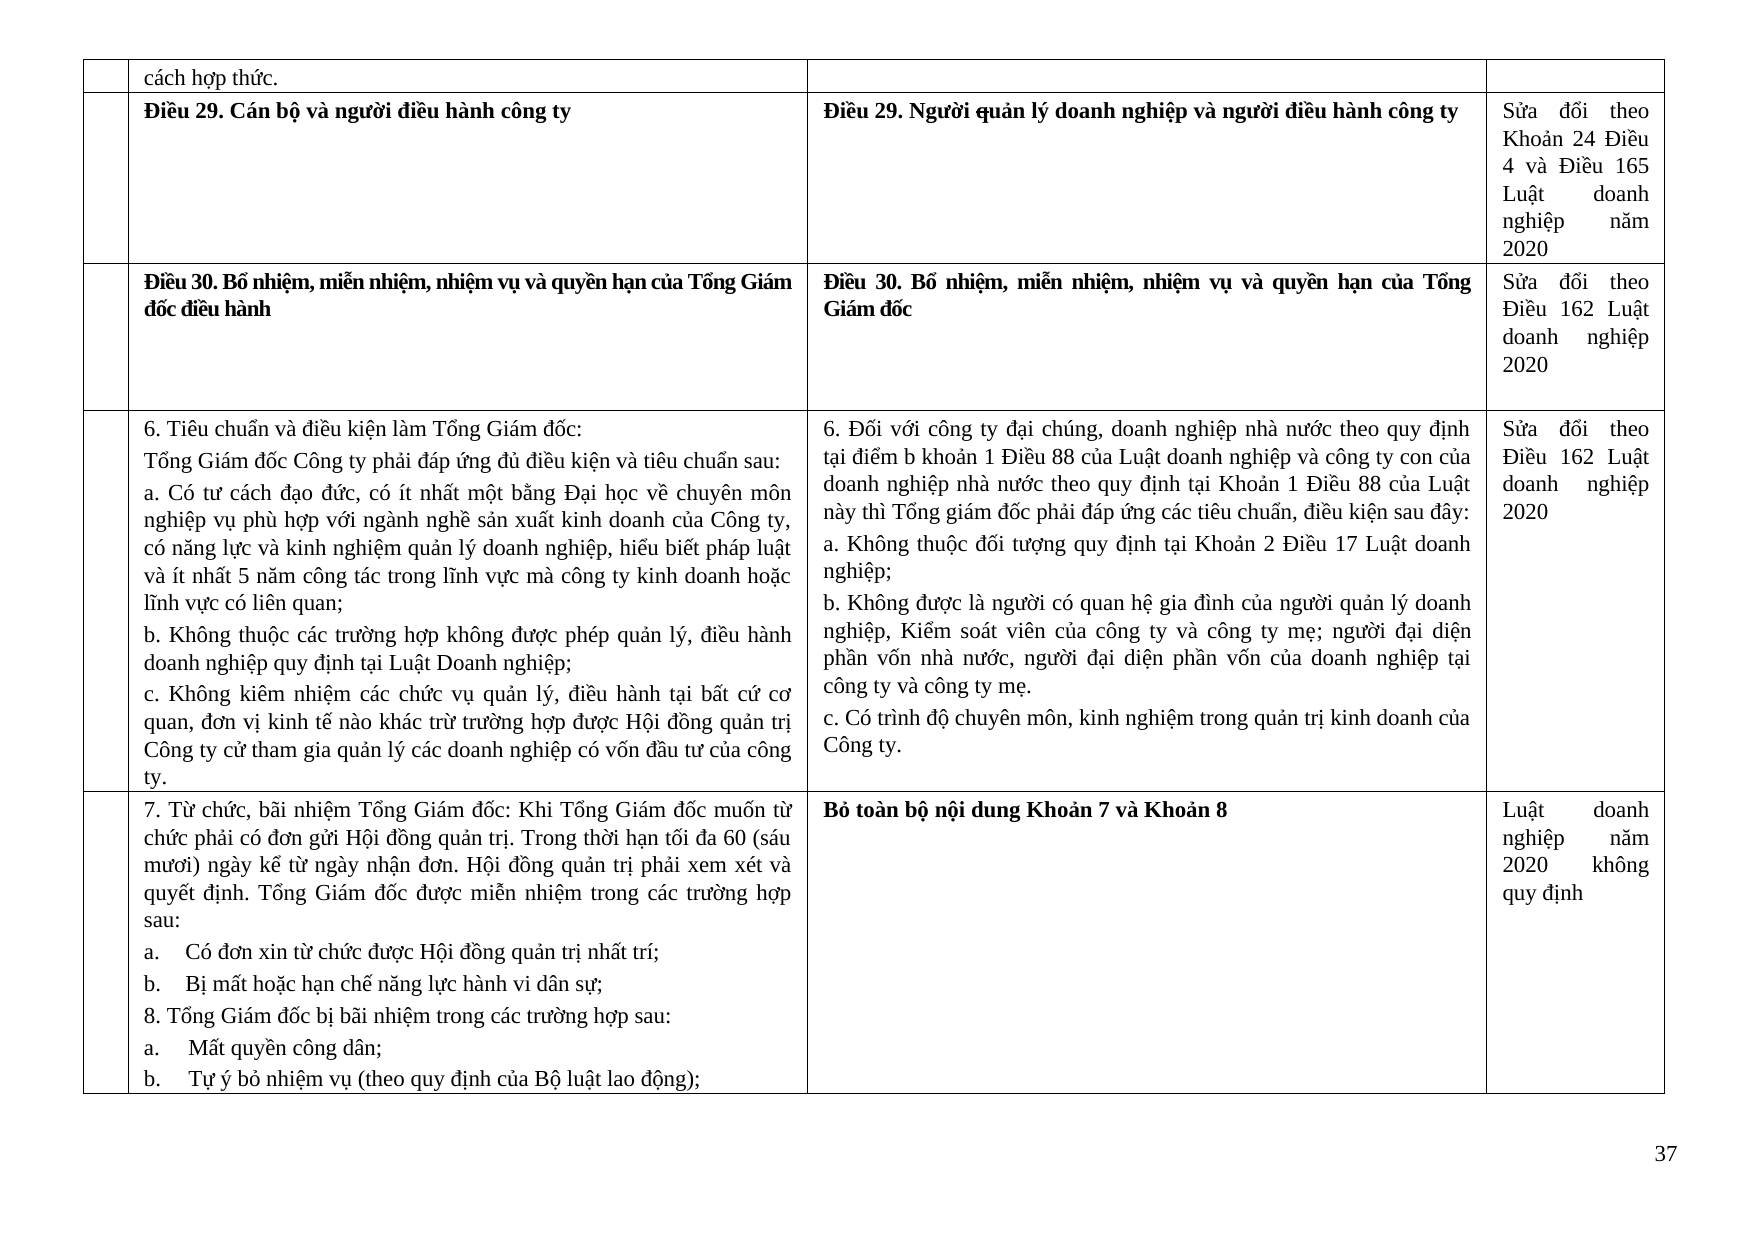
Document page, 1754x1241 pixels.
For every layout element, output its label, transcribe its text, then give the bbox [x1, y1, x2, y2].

table_cell 6. Đối với công ty đại chúng, doanh nghiệp nhà nước theo quy định tại điểm b khoản 1 Điều 88 của Luật doanh nghiệp và công ty con của doanh nghiệp nhà nước theo quy định tại Khoản 1 Điều 88 của Luật này thì Tổng giám đốc phải đáp ứng các tiêu chuẩn, điều kiện sau đây: a. Không thuộc đối tượng quy định tại Khoản 2 Điều 17 Luật doanh nghiệp; b. Không được là người có quan hệ gia đình của người quản lý doanh nghiệp, Kiểm soát viên của công ty và công ty mẹ; người đại diện phần vốn nhà nước, người đại diện phần vốn của doanh nghiệp tại công ty và công ty mẹ. c. Có trình độ chuyên môn, kinh nghiệm trong quản trị kinh doanh của Công ty. [808, 411, 1486, 791]
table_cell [129, 60, 807, 92]
table_cell [84, 792, 128, 1093]
table_cell [84, 93, 128, 263]
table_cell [1487, 792, 1664, 1093]
table_cell [84, 264, 128, 410]
table_cell Sửa đổi theo Khoản 24 Điều 4 và Điều 165 Luật doanh nghiệp năm 2020 [1487, 93, 1664, 263]
table_cell Sửa đổi theo Điều 162 Luật doanh nghiệp 2020 [1487, 264, 1664, 410]
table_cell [808, 792, 1486, 1093]
table_cell Điều 29. Người quản lý doanh nghiệp và người điều hành công ty [808, 93, 1486, 263]
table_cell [1487, 60, 1664, 92]
table_cell Điều 29. Cán bộ và người điều hành công ty [129, 93, 807, 263]
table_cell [129, 792, 807, 1093]
table_cell [84, 60, 128, 92]
table_cell [84, 411, 128, 791]
table_cell Điều 30. Bổ nhiệm, miễn nhiệm, nhiệm vụ và quyền hạn của Tổng Giám đốc điều hành [129, 264, 807, 410]
table_cell Điều 30. Bổ nhiệm, miễn nhiệm, nhiệm vụ và quyền hạn của Tổng Giám đốc [808, 264, 1486, 410]
table_cell 6. Tiêu chuẩn và điều kiện làm Tổng Giám đốc: Tổng Giám đốc Công ty phải đáp ứng đủ điều kiện và tiêu chuẩn sau: a. Có tư cách đạo đức, có ít nhất một bằng Đại học về chuyên môn nghiệp vụ phù hợp với ngành nghề sản xuất kinh doanh của Công ty, có năng lực và kinh nghiệm quản lý doanh nghiệp, hiểu biết pháp luật và ít nhất 5 năm công tác trong lĩnh vực mà công ty kinh doanh hoặc lĩnh vực có liên quan; b. Không thuộc các trường hợp không được phép quản lý, điều hành doanh nghiệp quy định tại Luật Doanh nghiệp; c. Không kiêm nhiệm các chức vụ quản lý, điều hành tại bất cứ cơ quan, đơn vị kinh tế nào khác trừ trường hợp được Hội đồng quản trị Công ty cử tham gia quản lý các doanh nghiệp có vốn đầu tư của công ty. [129, 411, 807, 791]
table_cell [808, 60, 1486, 92]
table_cell Sửa đổi theo Điều 162 Luật doanh nghiệp 2020 [1487, 411, 1664, 791]
